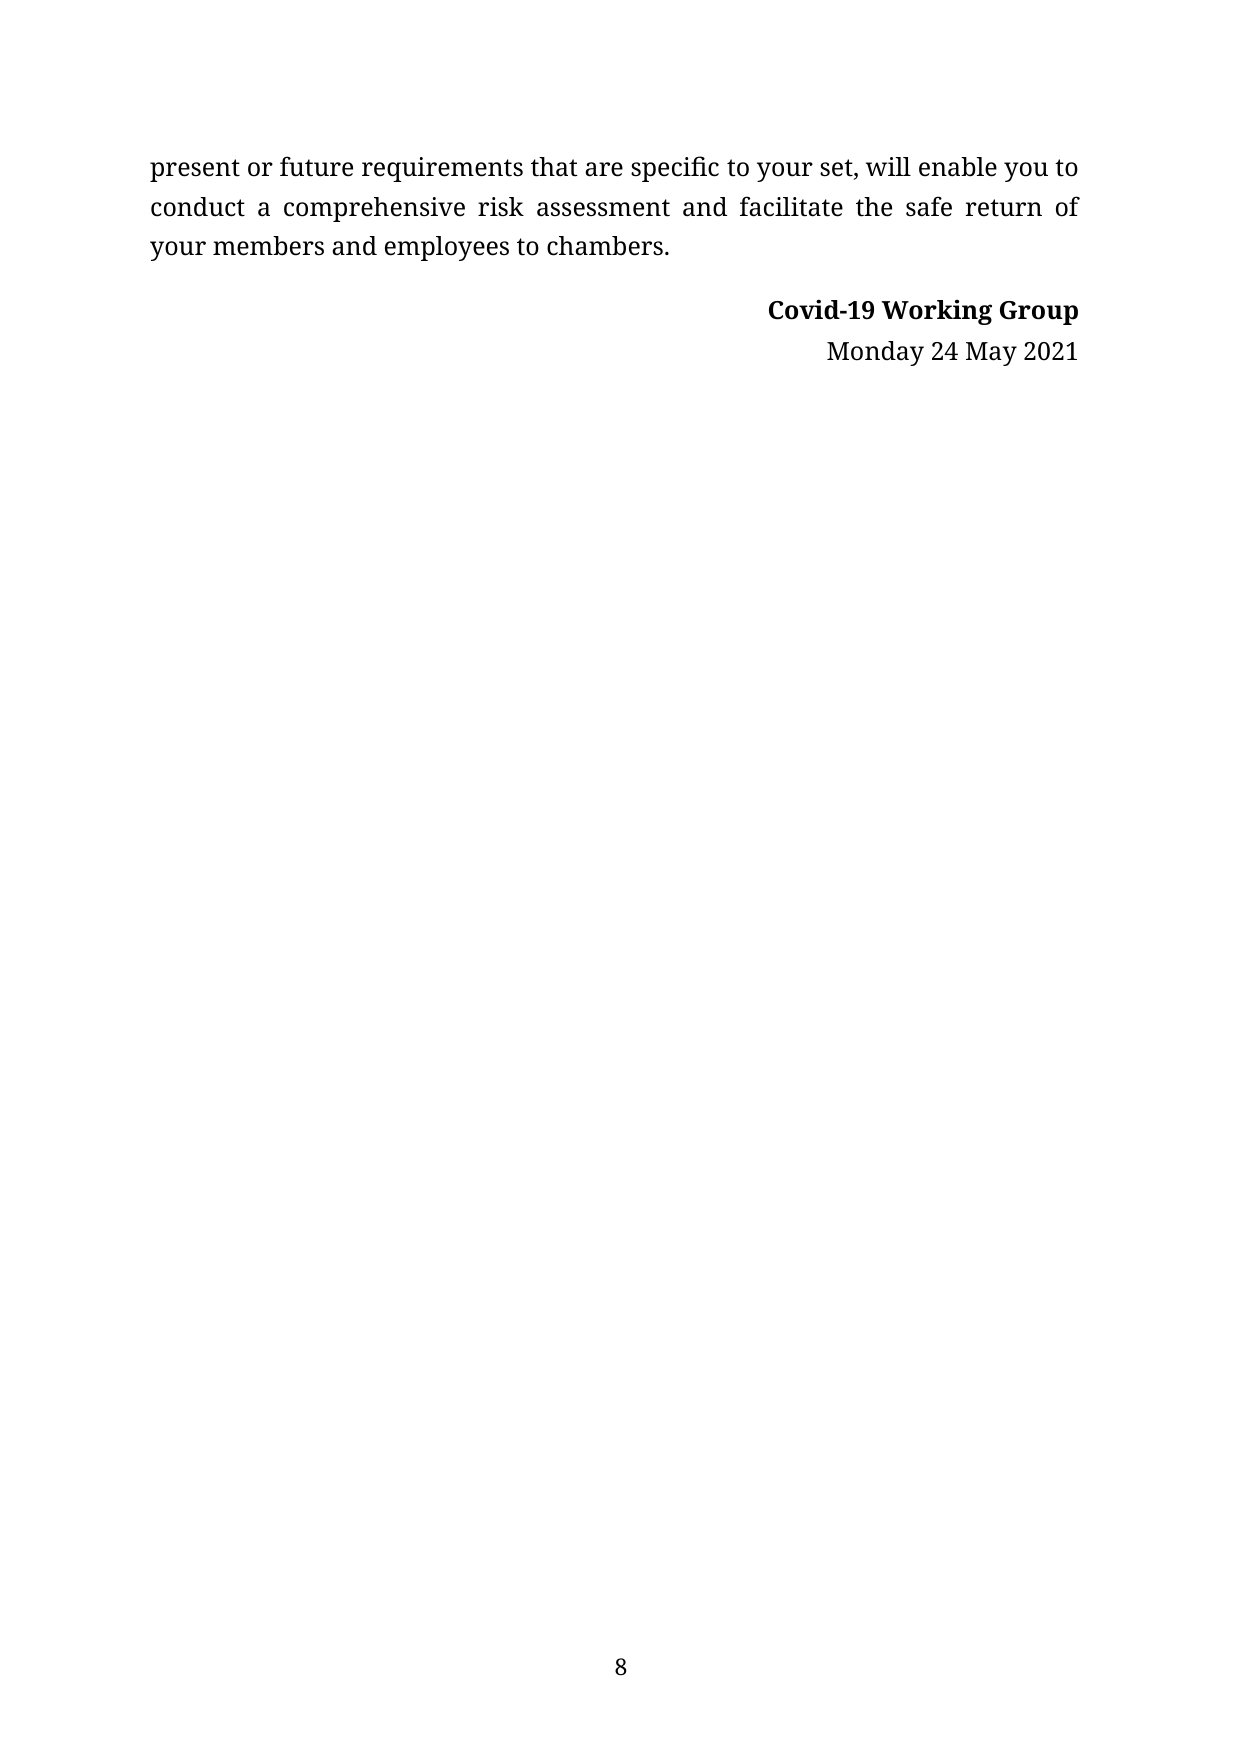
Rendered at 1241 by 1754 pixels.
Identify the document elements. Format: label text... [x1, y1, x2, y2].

text Covid-19 Working Group [150, 292, 1079, 327]
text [150, 150, 1079, 262]
text Monday 24 May 2021 [150, 333, 1079, 367]
